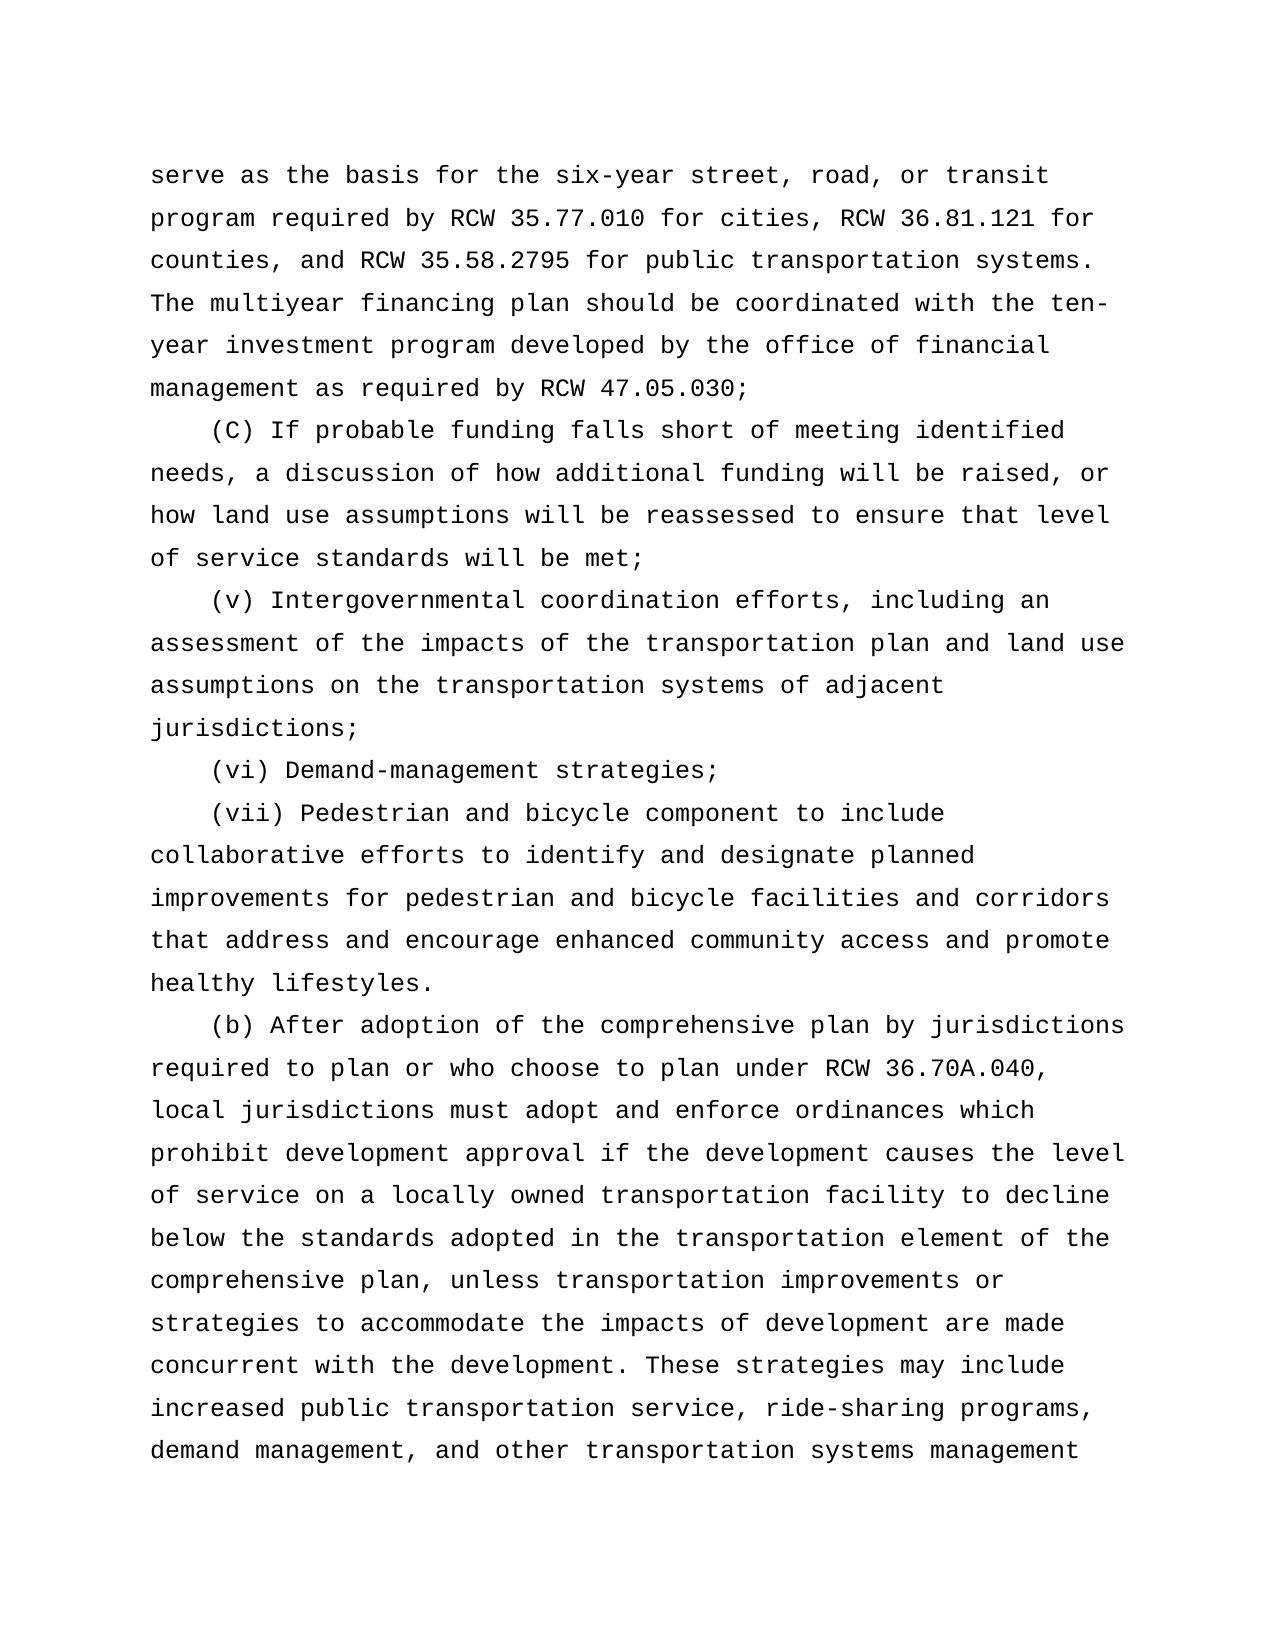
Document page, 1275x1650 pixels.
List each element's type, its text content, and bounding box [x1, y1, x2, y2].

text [150, 150, 1125, 405]
text (vi) Demand-management strategies; [150, 745, 1125, 787]
text (v) Intergovernmental coordination efforts, including an assessment of the impacts of the transportation plan and land use assumptions on the transportation systems of adjacent jurisdictions; [150, 575, 1125, 745]
text (C) If probable funding falls short of meeting identified needs, a discussion of how additional funding will be raised, or how land use assumptions will be reassessed to ensure that level of service standards will be met; [150, 405, 1125, 575]
text (vii) Pedestrian and bicycle component to include collaborative efforts to identify and designate planned improvements for pedestrian and bicycle facilities and corridors that address and encourage enhanced community access and promote healthy lifestyles. [150, 787, 1125, 1000]
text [150, 1000, 1125, 1467]
